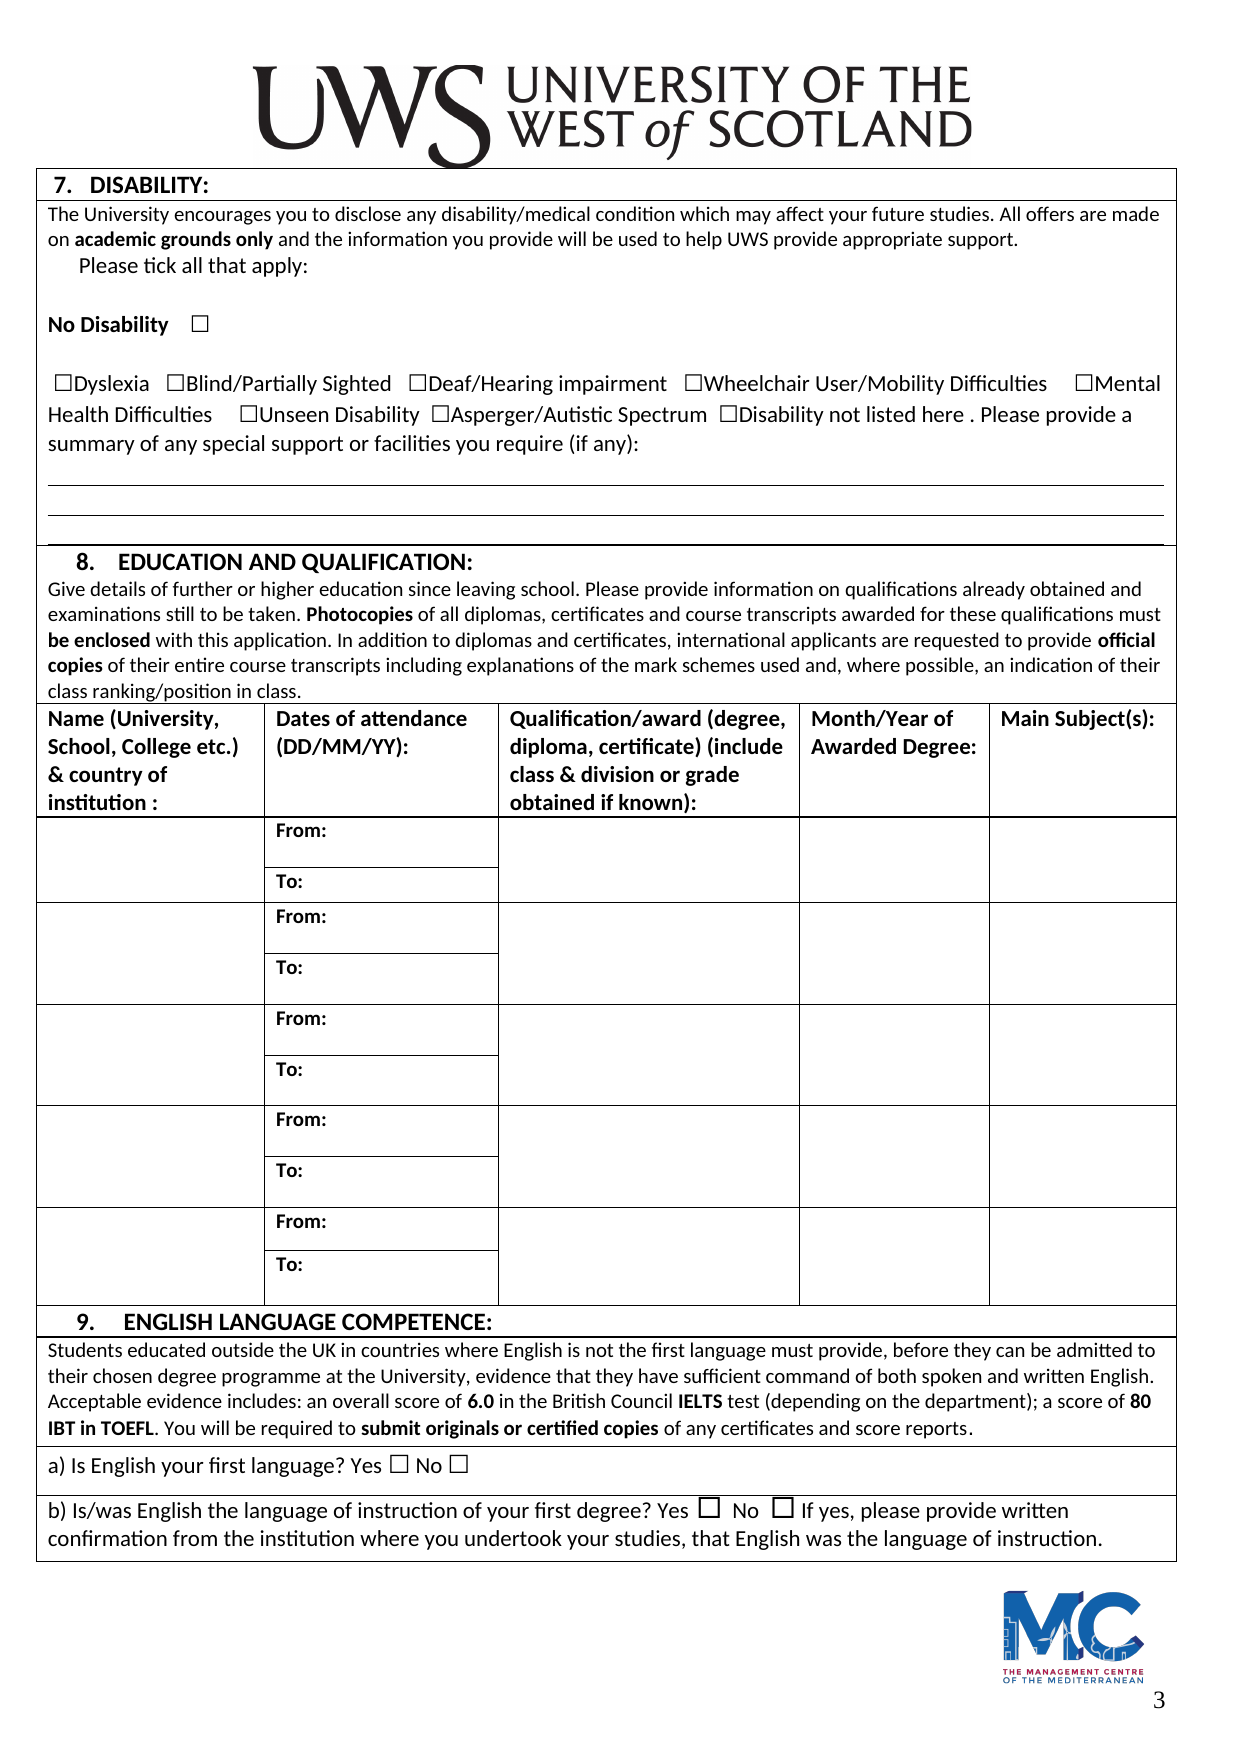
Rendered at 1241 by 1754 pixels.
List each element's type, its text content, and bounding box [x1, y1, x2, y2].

table_cell [800, 1005, 989, 1105]
table_cell 8. EDUCATION AND QUALIFICATION: Give details of further or higher education since leaving school. Please provide information on qualifications already obtained and examinations still to be taken. Photocopies of all diplomas, certificates and course transcripts awarded for these qualifications must be enclosed with this application. In addition to diplomas and certificates, international applicants are requested to provide official copies of their entire course transcripts including explanations of the mark schemes used and, where possible, an indication of their class ranking/position in class. [37, 546, 1176, 703]
table_cell [800, 1106, 989, 1207]
table_cell [37, 1106, 264, 1207]
table_cell 9. ENGLISH LANGUAGE COMPETENCE: [37, 1306, 1176, 1336]
table_cell [990, 818, 1176, 902]
table_cell [990, 903, 1176, 1004]
table_cell To: [265, 1157, 498, 1207]
table_cell [990, 1106, 1176, 1207]
table_cell From: [265, 818, 498, 867]
table_cell [37, 818, 264, 902]
table_cell b) Is/was English the language of instruction of your first degree? Yes No If yes, please provide written confirmation from the institution where you undertook your studies, that English was the language of instruction. [37, 1496, 1176, 1561]
table_cell [499, 1208, 799, 1305]
table_cell From: [265, 903, 498, 953]
table_cell Name (University, School, College etc.) & country of institution : [37, 704, 264, 816]
table_cell From: [265, 1106, 498, 1156]
table_cell Month/Year of Awarded Degree: [800, 704, 989, 816]
table_cell a) Is English your first language? Yes ☐ No ☐ [37, 1447, 1176, 1495]
table_cell [37, 1208, 264, 1305]
table_cell To: [265, 1056, 498, 1105]
table_cell Main Subject(s): [990, 704, 1176, 816]
table_cell Qualification/award (degree, diploma, certificate) (include class & division or grade obtained if known): [499, 704, 799, 816]
table_cell [499, 1106, 799, 1207]
table_cell [499, 818, 799, 902]
table_cell [800, 1208, 989, 1305]
table_cell From: [265, 1208, 498, 1250]
table_cell [499, 1005, 799, 1105]
table_cell To: [265, 954, 498, 1004]
table_cell [37, 903, 264, 1004]
table_cell Dates of attendance (DD/MM/YY): [265, 704, 498, 816]
table_cell 7. DISABILITY: [37, 169, 1176, 200]
table_cell [499, 903, 799, 1004]
table_cell [800, 818, 989, 902]
picture [252, 65, 972, 168]
table_cell To: [265, 1251, 498, 1305]
table_cell To: [265, 868, 498, 902]
table_cell [990, 1208, 1176, 1305]
picture [995, 1580, 1153, 1708]
table_cell [800, 903, 989, 1004]
table_cell The University encourages you to disclose any disability/medical condition which may affect your future studies. All offers are made on academic grounds only and the information you provide will be used to help UWS provide appropriate support. Please tick all that apply: No Disability ☐ ☐Dyslexia ☐Blind/Partially Sighted ☐Deaf/Hearing impairment ☐Wheelchair User/Mobility Difficulties ☐Mental Health Difficulties ☐Unseen Disability ☐Asperger/Autistic Spectrum ☐Disability not listed here . Please provide a summary of any special support or facilities you require (if any): [37, 201, 1176, 545]
table_cell Students educated outside the UK in countries where English is not the first language must provide, before they can be admitted to their chosen degree programme at the University, evidence that they have sufficient command of both spoken and written English. Acceptable evidence includes: an overall score of 6.0 in the British Council IELTS test (depending on the department); a score of 80 IBT in TOEFL. You will be required to submit originals or certified copies of any certificates and score reports. [37, 1338, 1176, 1446]
table_cell [37, 1005, 264, 1105]
table_cell From: [265, 1005, 498, 1055]
table_cell [990, 1005, 1176, 1105]
